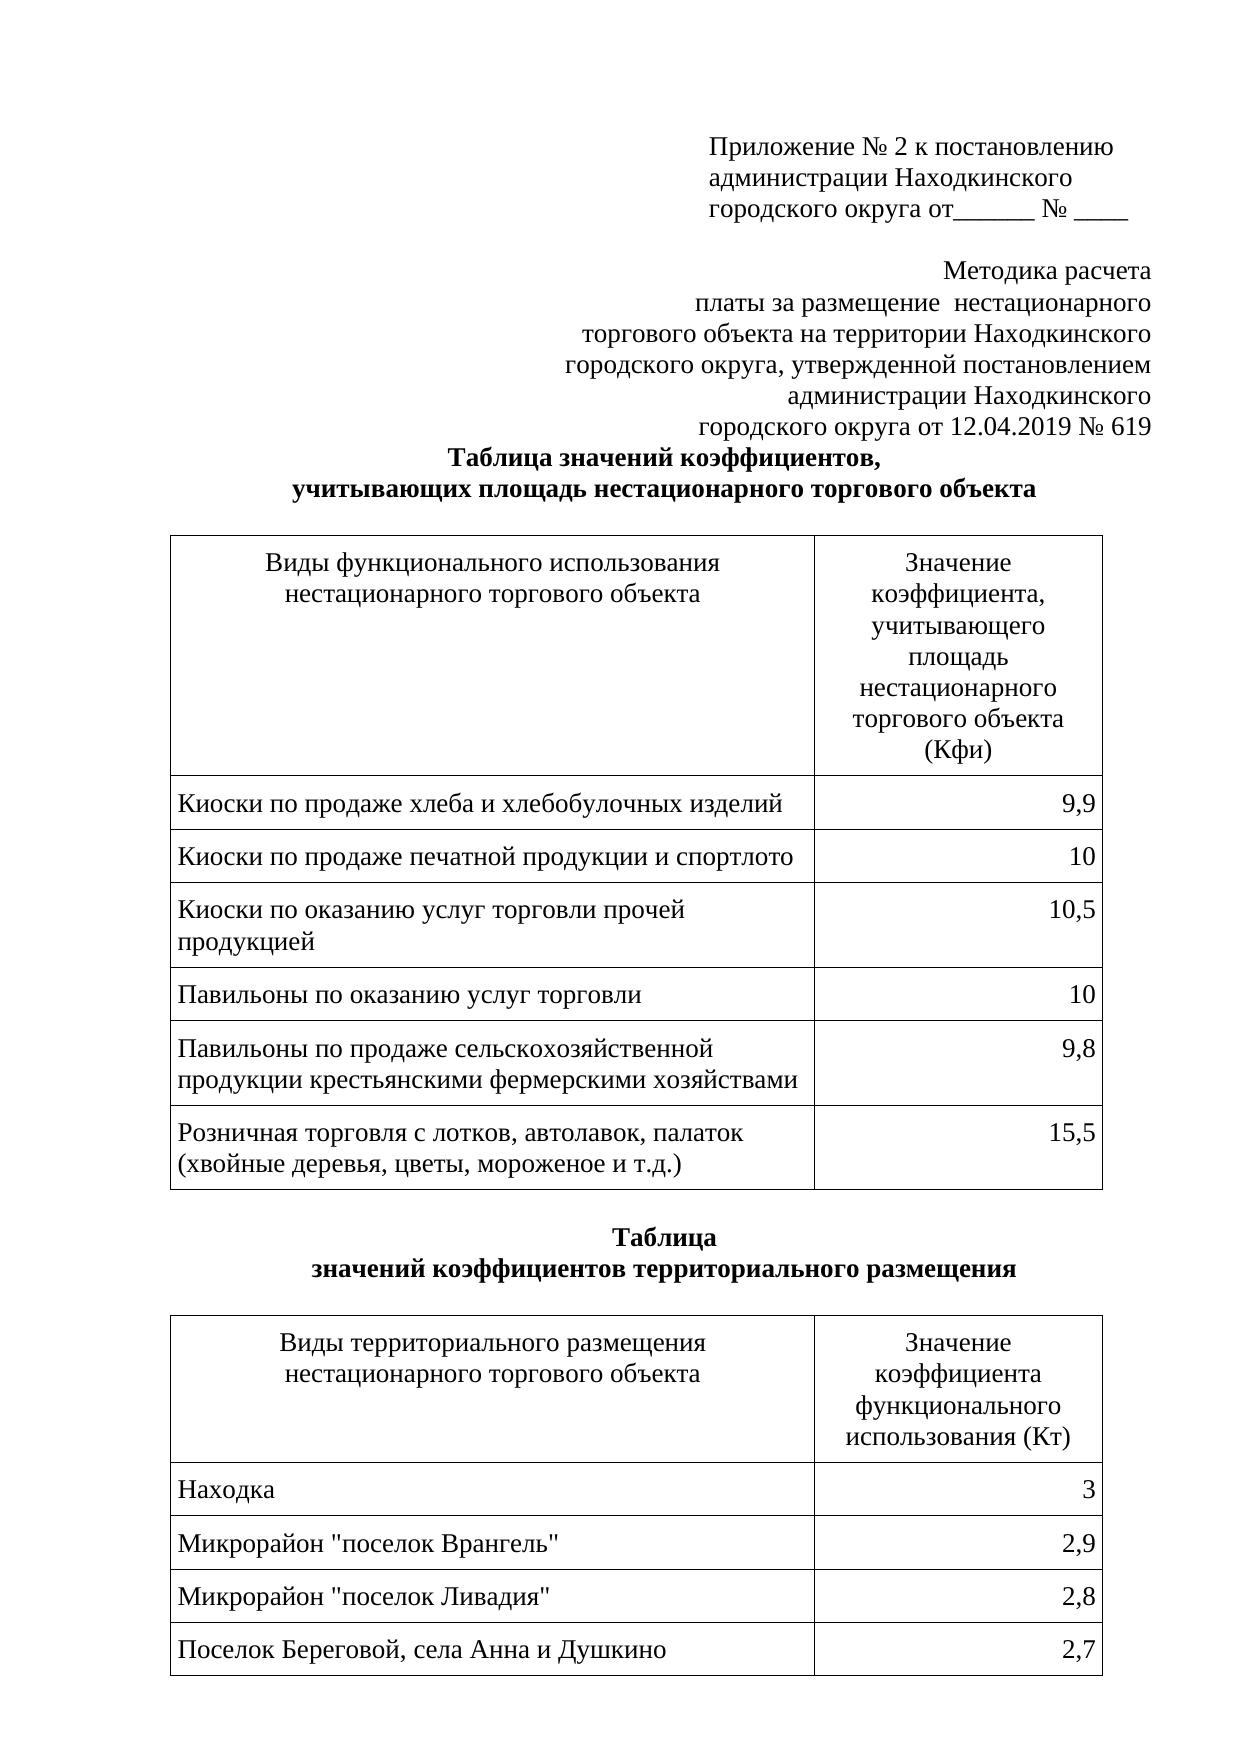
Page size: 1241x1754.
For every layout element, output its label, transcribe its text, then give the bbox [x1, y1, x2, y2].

table_cell 10 [815, 968, 1102, 1020]
table_cell Микрорайон "поселок Врангель" [171, 1516, 814, 1568]
table_cell 10,5 [815, 883, 1102, 967]
table_header Значение коэффициента, учитывающего площадь нестационарного торгового объекта (Кфи) [815, 536, 1102, 775]
text значений коэффициентов территориального размещения [177, 1252, 1152, 1284]
table_cell 9,8 [815, 1021, 1102, 1104]
table_cell Киоски по оказанию услуг торговли прочей продукцией [171, 883, 814, 967]
table_cell 9,9 [815, 776, 1102, 828]
table_cell 3 [815, 1463, 1102, 1515]
text учитывающих площадь нестационарного торгового объекта [177, 472, 1152, 504]
text городского округа от______ № ____ [177, 192, 1152, 223]
text платы за размещение нестационарного [177, 286, 1152, 317]
table_cell Павильоны по продаже сельскохозяйственной продукции крестьянскими фермерскими хозяйствами [171, 1021, 814, 1104]
text администрации Находкинского [177, 161, 1152, 192]
text городского округа от 12.04.2019 № 619 [177, 410, 1152, 441]
table_cell Киоски по продаже печатной продукции и спортлото [171, 830, 814, 882]
table_cell 10 [815, 830, 1102, 882]
table_cell 2,9 [815, 1516, 1102, 1568]
text торгового объекта на территории Находкинского [177, 317, 1152, 348]
table_header Значение коэффициента функционального использования (Кт) [815, 1316, 1102, 1462]
text городского округа, утвержденной постановлением [177, 348, 1152, 379]
table_header Виды функционального использования нестационарного торгового объекта [171, 536, 814, 775]
text администрации Находкинского [177, 379, 1152, 410]
text Методика расчета [177, 254, 1152, 286]
table_cell Павильоны по оказанию услуг торговли [171, 968, 814, 1020]
table_header Виды территориального размещения нестационарного торгового объекта [171, 1316, 814, 1462]
table_cell Микрорайон "поселок Ливадия" [171, 1570, 814, 1622]
table_cell 2,7 [815, 1623, 1102, 1675]
table_cell Киоски по продаже хлеба и хлебобулочных изделий [171, 776, 814, 828]
table_cell Поселок Береговой, села Анна и Душкино [171, 1623, 814, 1675]
text Таблица [177, 1221, 1152, 1252]
table_cell 15,5 [815, 1106, 1102, 1189]
table_cell Находка [171, 1463, 814, 1515]
text Приложение № 2 к постановлению [177, 130, 1152, 161]
table_cell Розничная торговля с лотков, автолавок, палаток (хвойные деревья, цветы, мороженое и т.д.) [171, 1106, 814, 1189]
table_cell 2,8 [815, 1570, 1102, 1622]
text Таблица значений коэффициентов, [177, 441, 1152, 472]
